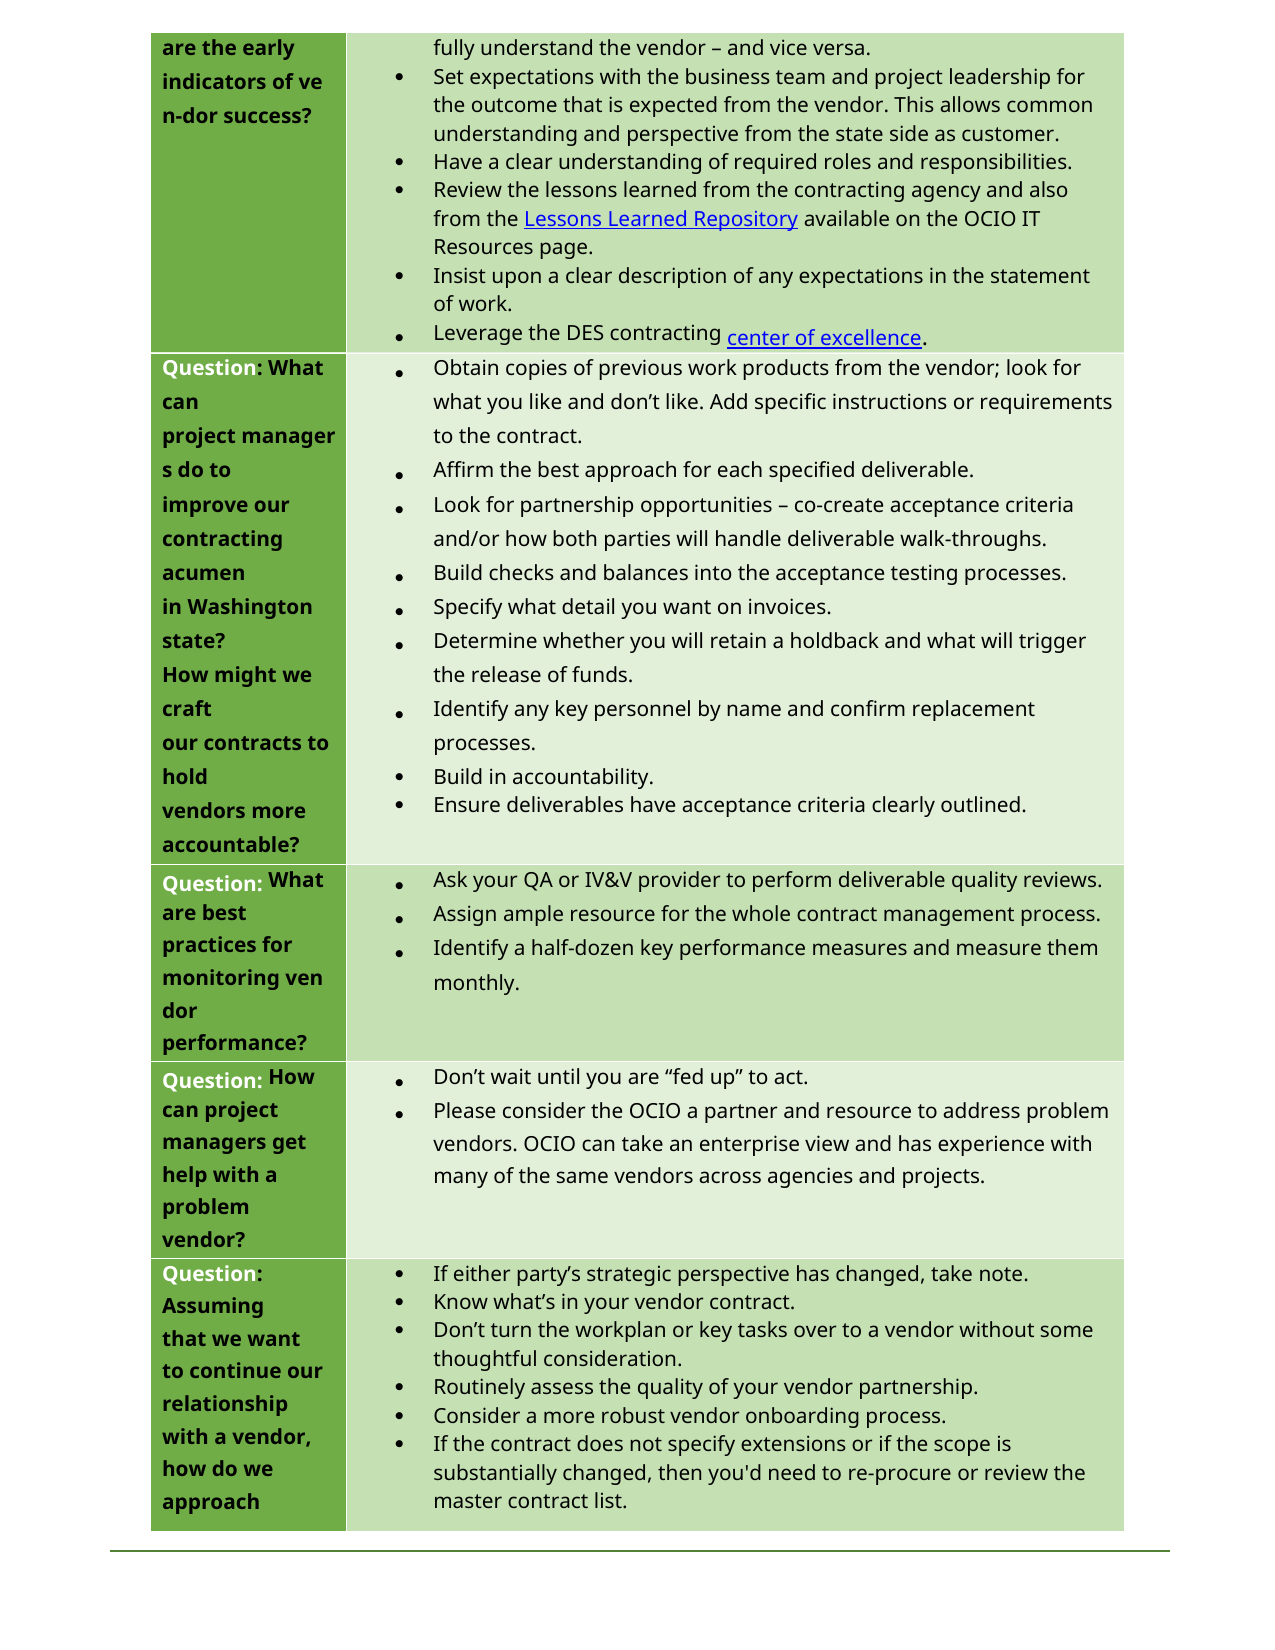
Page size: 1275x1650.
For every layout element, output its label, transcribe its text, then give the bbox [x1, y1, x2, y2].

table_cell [347, 1259, 1124, 1531]
table_cell Question: How can project managers get help with a problem vendor? [151, 1062, 346, 1258]
table_cell Question: What are best practices for monitoring vendor performance? ​ [151, 865, 346, 1061]
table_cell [151, 1259, 346, 1531]
table_cell Obtain copies of previous work products from the vendor; look for what you like and don’t like. Add specific instructions or requirements to the contract. Affirm the best approach for each specified deliverable. Look for partnership opportunities – co-create acceptance criteria and/or how both parties will handle deliverable walk-throughs. Build checks and balances into the acceptance testing processes. Specify what detail you want on invoices. Determine whether you will retain a holdback and what will trigger the release of funds. Identify any key personnel by name and confirm replacement processes. Build in accountability. ​Ensure deliverables have acceptance criteria clearly outlined. [347, 354, 1124, 864]
table_cell Ask your QA or IV&V provider to perform deliverable quality reviews. Assign ample resource for the whole contract management process. Identify a half-dozen key performance measures and measure them monthly. [347, 865, 1124, 1061]
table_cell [151, 33, 346, 352]
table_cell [347, 33, 1124, 352]
table_cell Question: What can project managers do to improve our contracting acumen in Washington state? How might we craft our contracts to hold vendors more accountable? [151, 354, 346, 864]
table_cell Don’t wait until you are “fed up” to act. Please consider the OCIO a partner and resource to address problem vendors. OCIO can take an enterprise view and has experience with many of the same vendors across agencies and projects. [347, 1062, 1124, 1258]
